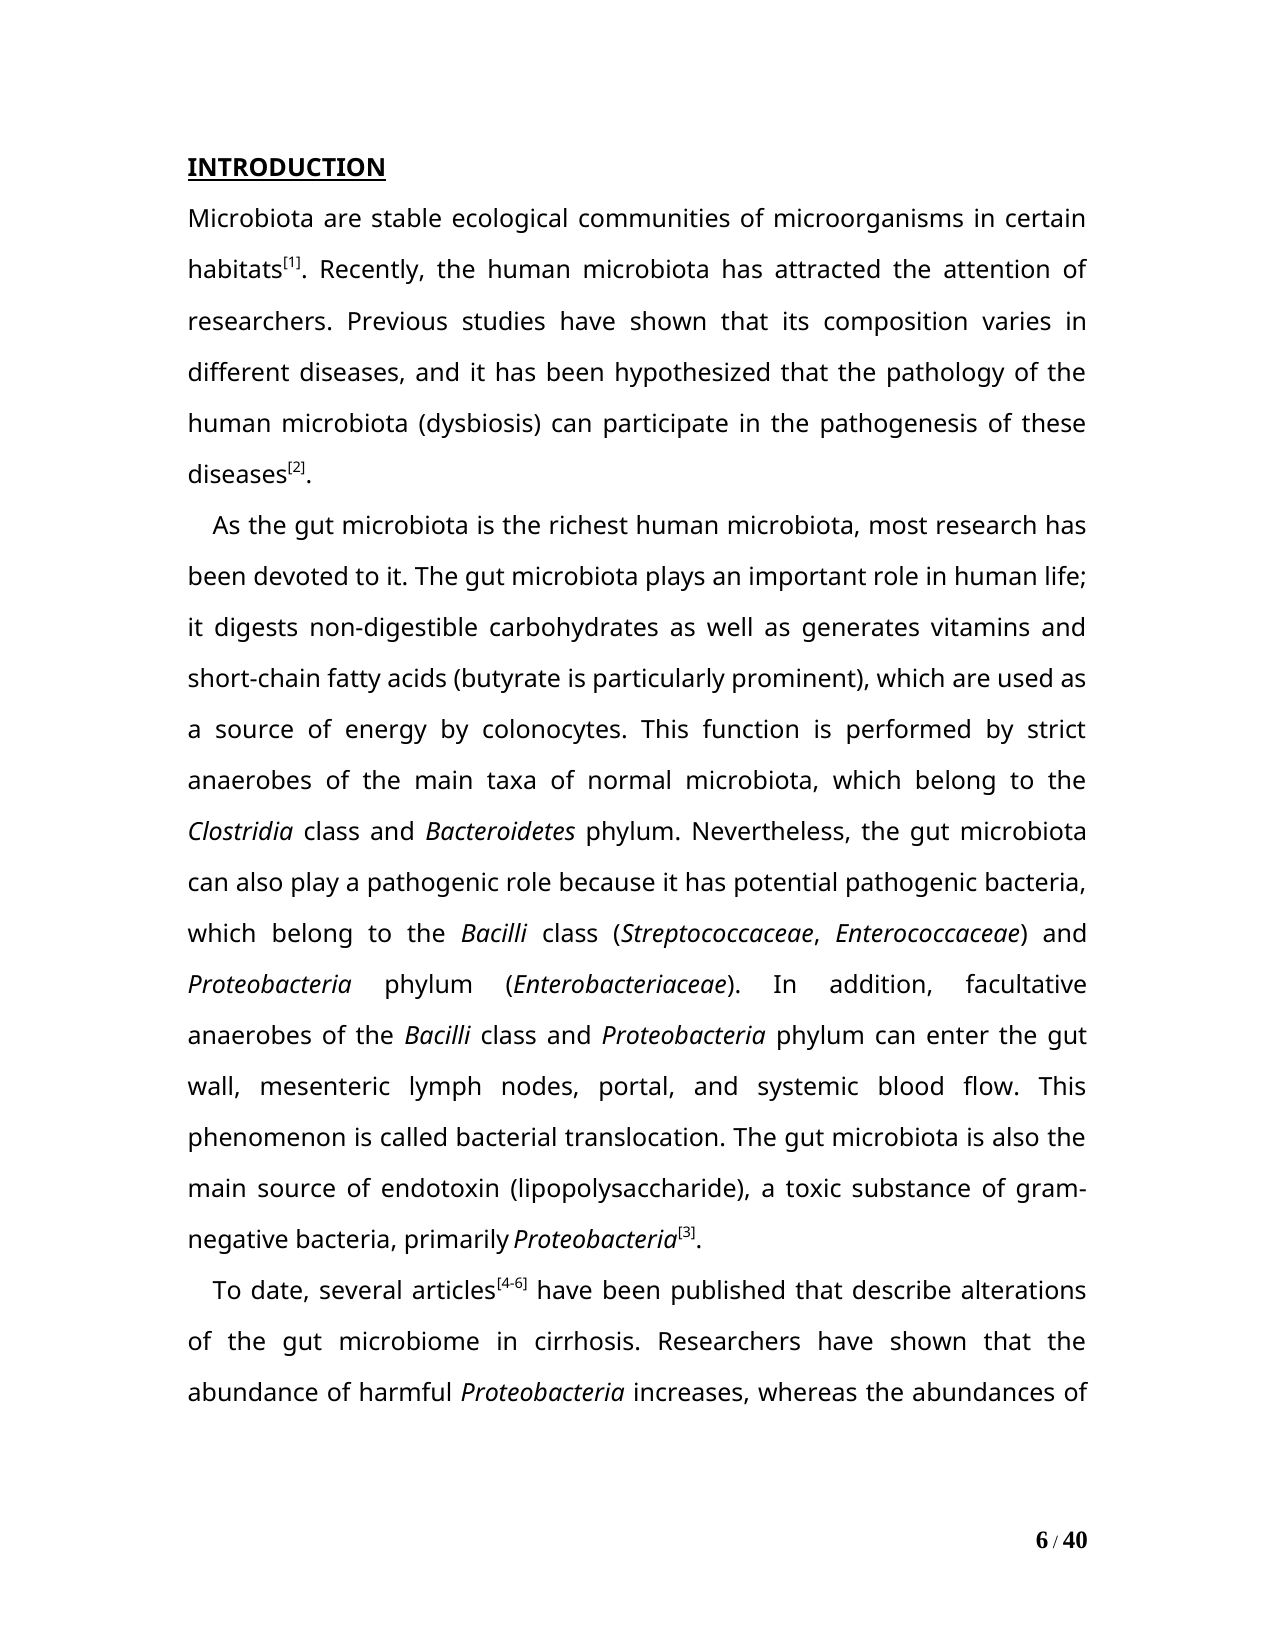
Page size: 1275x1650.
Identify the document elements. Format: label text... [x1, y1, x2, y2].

text Microbiota are stable ecological communities of microorganisms in certain habitats[1]. Recently, the human microbiota has attracted the attention of researchers. Previous studies have shown that its composition varies in different diseases, and it has been hypothesized that the pathology of the human microbiota (dysbiosis) can participate in the pathogenesis of these diseases[2]. [187, 201, 1087, 490]
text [187, 1273, 1087, 1409]
text INTRODUCTION [187, 150, 1087, 184]
text As the gut microbiota is the richest human microbiota, most research has been devoted to it. The gut microbiota plays an important role in human life; it digests non-digestible carbohydrates as well as generates vitamins and short-chain fatty acids (butyrate is particularly prominent), which are used as a source of energy by colonocytes. This function is performed by strict anaerobes of the main taxa of normal microbiota, which belong to the Clostridia class and Bacteroidetes phylum. Nevertheless, the gut microbiota can also play a pathogenic role because it has potential pathogenic bacteria, which belong to the Bacilli class (Streptococcaceae, Enterococcaceae) and Proteobacteria phylum (Enterobacteriaceae). In addition, facultative anaerobes of the Bacilli class and Proteobacteria phylum can enter the gut wall, mesenteric lymph nodes, portal, and systemic blood flow. This phenomenon is called bacterial translocation. The gut microbiota is also the main source of endotoxin (lipopolysaccharide), a toxic substance of gram-negative bacteria, primarily Proteobacteria[3]. [187, 507, 1087, 1256]
